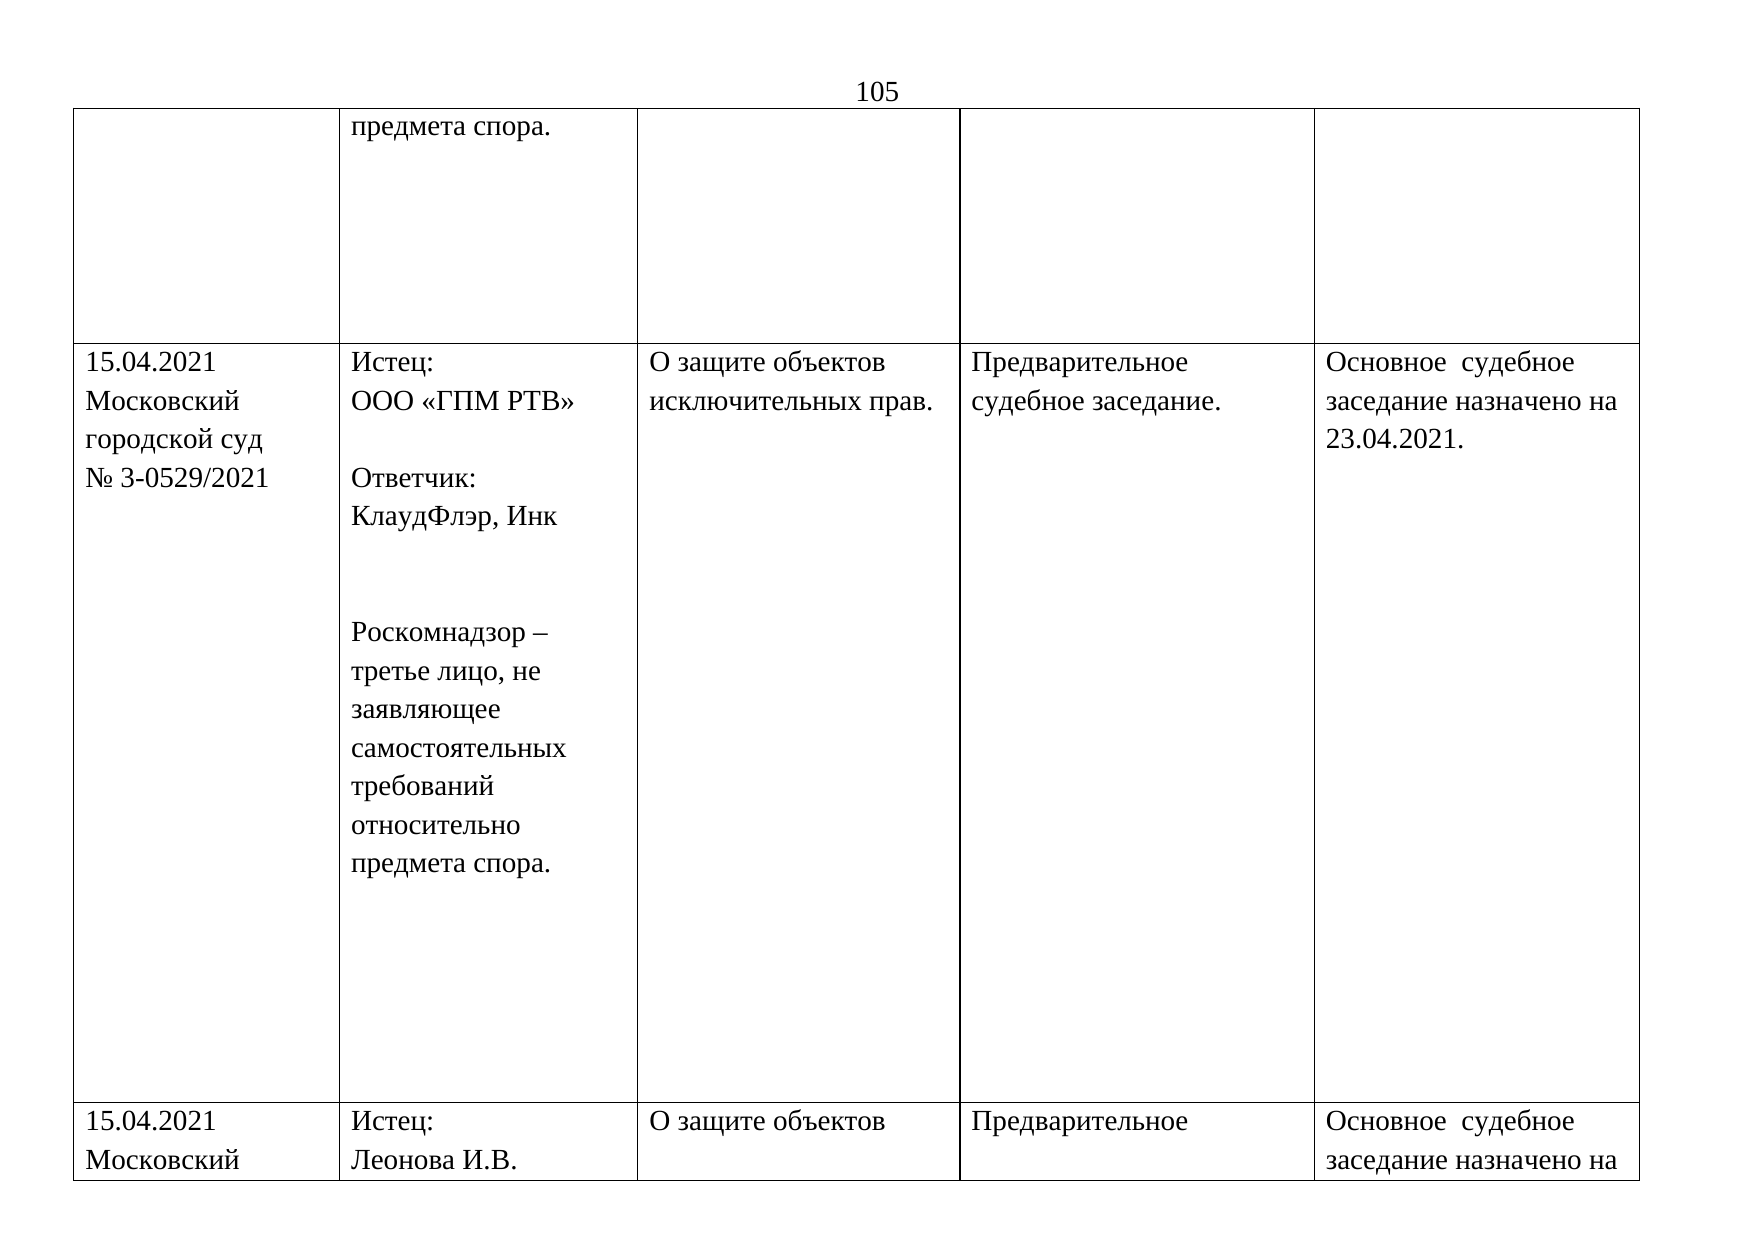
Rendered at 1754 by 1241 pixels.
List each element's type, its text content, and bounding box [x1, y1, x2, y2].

table_cell О защите объектов исключительных прав. [638, 344, 959, 1102]
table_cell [961, 1103, 1314, 1180]
table_cell Предварительное судебное заседание. [961, 344, 1314, 1102]
table_cell Истец: ООО «ГПМ РТВ» Ответчик: КлаудФлэр, Инк Роскомнадзор – третье лицо, не заявляющее самостоятельных требований относительно предмета спора. [340, 344, 637, 1102]
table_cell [961, 109, 1314, 343]
table_cell 15.04.2021 Московский городской суд № 3-0529/2021 [74, 344, 339, 1102]
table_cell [74, 109, 339, 343]
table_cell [1315, 1103, 1639, 1180]
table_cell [638, 1103, 959, 1180]
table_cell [638, 109, 959, 343]
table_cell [1315, 109, 1639, 343]
table_cell Основное судебное заседание назначено на 23.04.2021. [1315, 344, 1639, 1102]
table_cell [340, 109, 637, 343]
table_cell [74, 1103, 339, 1180]
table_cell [340, 1103, 637, 1180]
